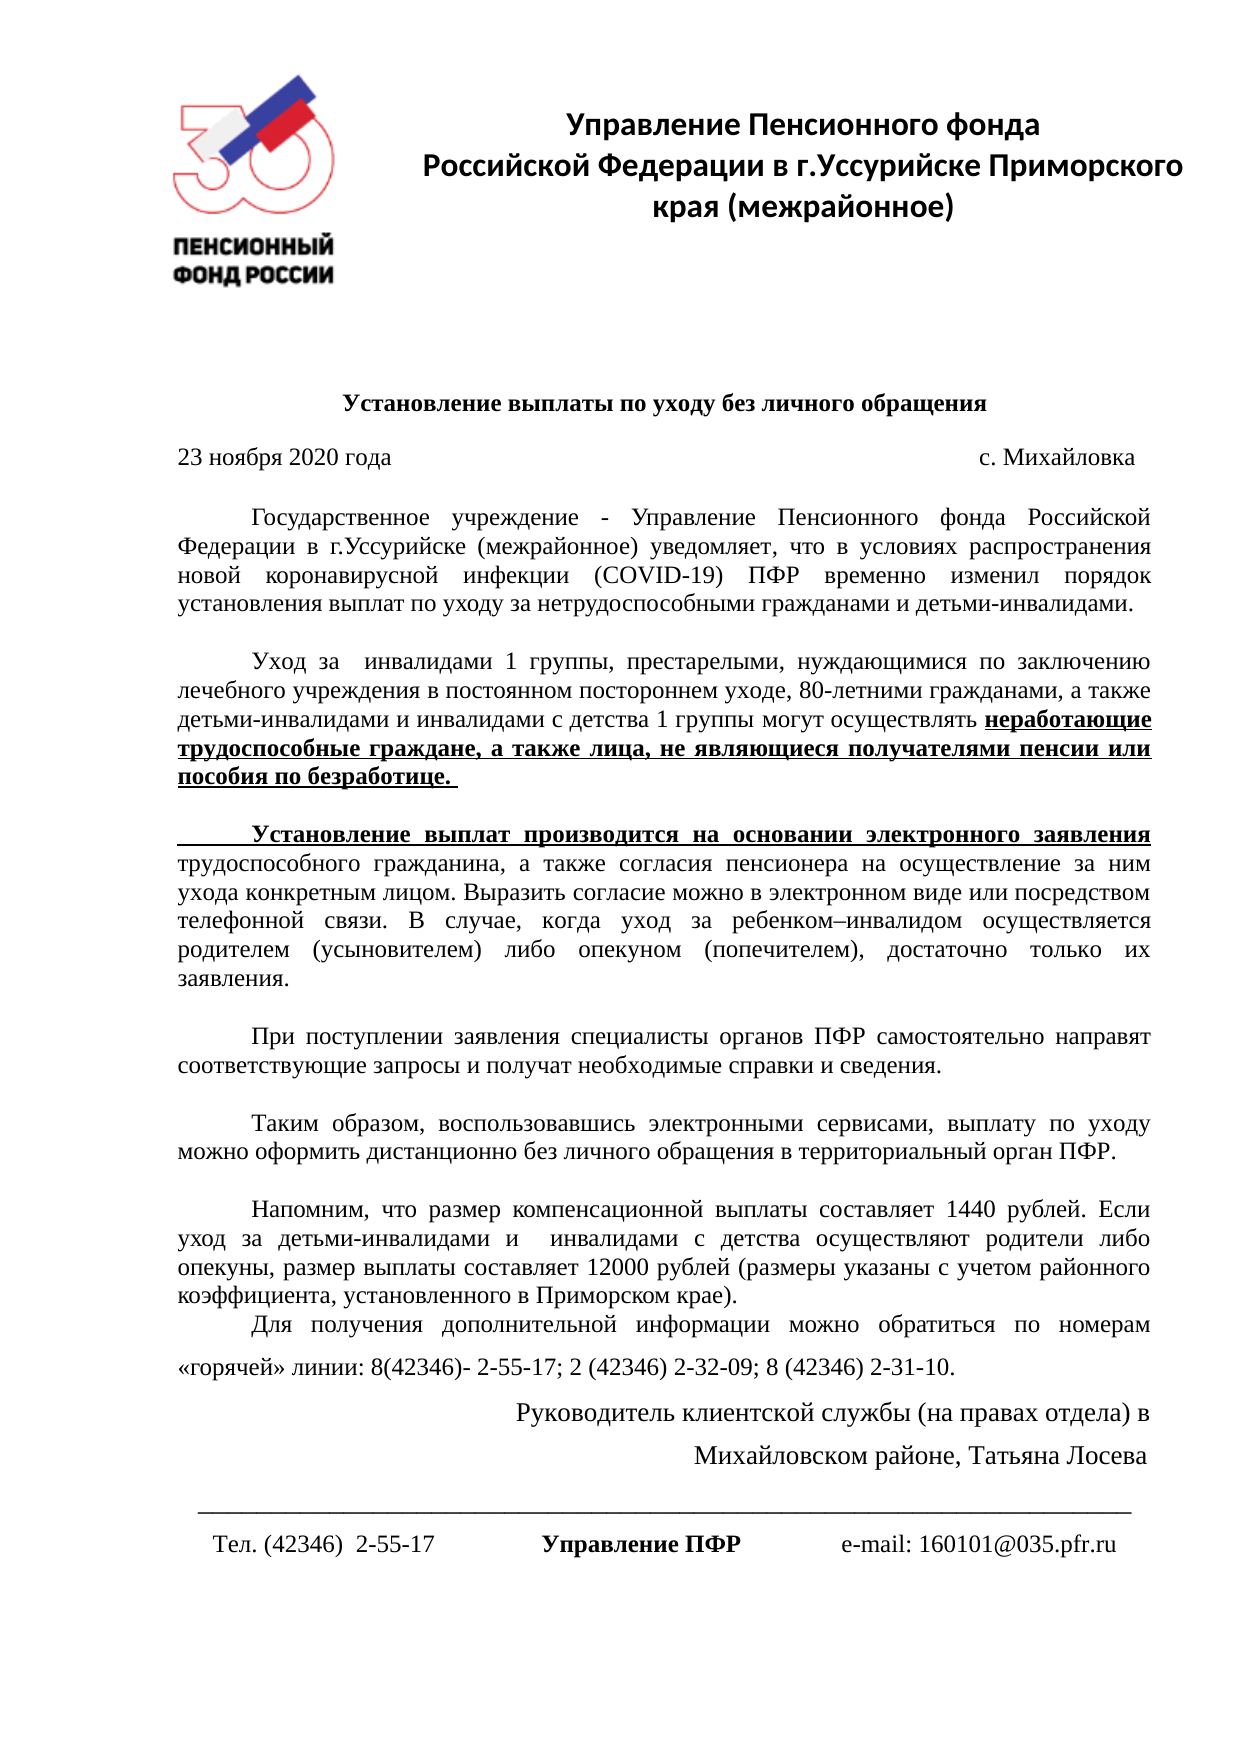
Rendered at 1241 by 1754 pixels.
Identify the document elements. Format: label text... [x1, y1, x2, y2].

text 23 ноября 2020 года с. Михайловка [177, 442, 1152, 471]
text Тел. (42346) 2-55-17 Управление ПФР e-mail: 160101@035.pfr.ru [177, 1529, 1152, 1558]
text Установление выплат производится на основании электронного заявления трудоспособного гражданина, а также согласия пенсионера на осуществление за ним ухода конкретным лицом. Выразить согласие можно в электронном виде или посредством телефонной связи. В случае, когда уход за ребенком–инвалидом осуществляется родителем (усыновителем) либо опекуном (попечителем), достаточно только их заявления. [177, 819, 1152, 992]
table_header Управление Пенсионного фонда Российской Федерации в г.Уссурийске Приморского края (межрайонное) [393, 104, 1213, 266]
text Для получения дополнительной информации можно обратиться по номерам «горячей» линии: 8(42346)- 2-55-17; 2 (42346) 2-32-09; 8 (42346) 2-31-10. [177, 1309, 1152, 1381]
text Уход за инвалидами 1 группы, престарелыми, нуждающимися по заключению лечебного учреждения в постоянном постороннем уходе, 80-летними гражданами, а также детьми-инвалидами и инвалидами с детства 1 группы могут осуществлять неработающие трудоспособные граждане, а также лица, не являющиеся получателями пенсии или пособия по безработице. [177, 646, 1152, 758]
text Напомним, что размер компенсационной выплаты составляет 1440 рублей. Если уход за детьми-инвалидами и инвалидами с детства осуществляют родители либо опекуны, размер выплаты составляет 12000 рублей (размеры указаны с учетом районного коэффициента, установленного в Приморском крае). [177, 1194, 1152, 1309]
text ________________________________________________________________ [177, 1483, 1152, 1516]
text Государственное учреждение - Управление Пенсионного фонда Российской Федерации в г.Уссурийске (межрайонное) уведомляет, что в условиях распространения новой коронавирусной инфекции (COVID-19) ПФР временно изменил порядок установления выплат по уходу за нетрудоспособными гражданами и детьми-инвалидами. [177, 502, 1152, 617]
text При поступлении заявления специалисты органов ПФР самостоятельно направят соответствующие запросы и получат необходимые справки и сведения. [177, 1021, 1152, 1078]
text Уход за инвалидами 1 группы, престарелыми, нуждающимися по заключению лечебного учреждения в постоянном постороннем уходе, 80-летними гражданами, а также детьми-инвалидами и инвалидами с детства 1 группы могут осуществлять неработающие трудоспособные граждане, а также лица, не являющиеся получателями пенсии или пособия по безработице. [177, 759, 1152, 790]
text Таким образом, воспользовавшись электронными сервисами, выплату по уходу можно оформить дистанционно без личного обращения в территориальный орган ПФР. [177, 1108, 1152, 1165]
text Михайловском районе, Татьяна Лосева [177, 1439, 1152, 1470]
table_header [189, 104, 393, 266]
text Установление выплаты по уходу без личного обращения [177, 388, 1152, 417]
text Руководитель клиентской службы (на правах отдела) в [177, 1396, 1152, 1427]
